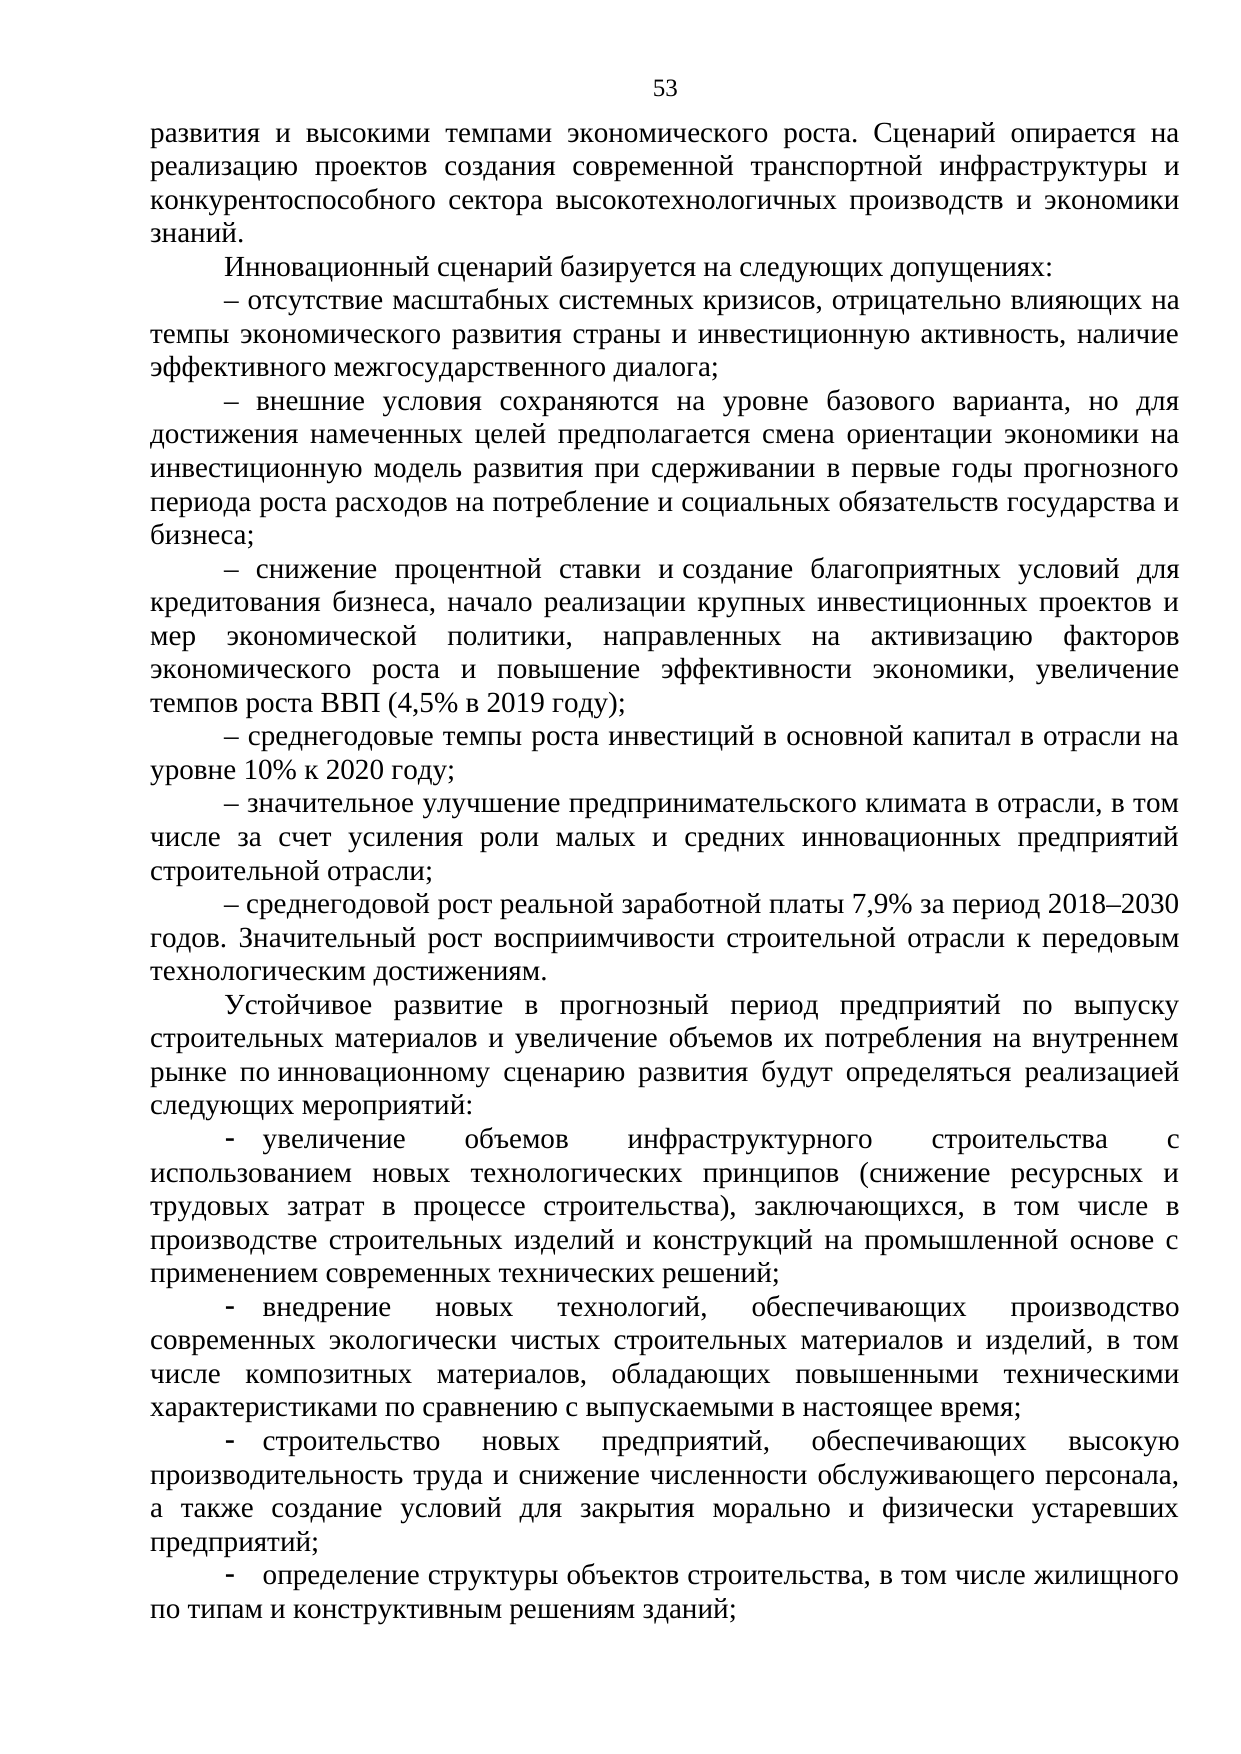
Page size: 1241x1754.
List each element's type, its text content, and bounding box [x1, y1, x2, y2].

list внедрение новых технологий, обеспечивающих производство современных экологически чистых строительных материалов и изделий, в том числе композитных материалов, обладающих повышенными техническими характеристиками по сравнению с выпускаемыми в настоящее время; [150, 1289, 1180, 1423]
text – значительное улучшение предпринимательского климата в отрасли, в том числе за счет усиления роли малых и средних инновационных предприятий строительной отрасли; [150, 786, 1180, 886]
text Инновационный сценарий базируется на следующих допущениях: [150, 249, 1180, 282]
text – среднегодовые темпы роста инвестиций в основной капитал в отрасли на уровне 10% к 2020 году; [150, 718, 1180, 786]
text – снижение процентной ставки и создание благоприятных условий для кредитования бизнеса, начало реализации крупных инвестиционных проектов и мер экономической политики, направленных на активизацию факторов экономического роста и повышение эффективности экономики, увеличение темпов роста ВВП (4,5% в 2019 году); [150, 551, 1180, 718]
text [150, 115, 1180, 249]
list определение структуры объектов строительства, в том числе жилищного по типам и конструктивным решениям зданий; [150, 1557, 1180, 1624]
text – внешние условия сохраняются на уровне базового варианта, но для достижения намеченных целей предполагается смена ориентации экономики на инвестиционную модель развития при сдерживании в первые годы прогнозного периода роста расходов на потребление и социальных обязательств государства и бизнеса; [150, 383, 1180, 551]
list увеличение объемов инфраструктурного строительства с использованием новых технологических принципов (снижение ресурсных и трудовых затрат в процессе строительства), заключающихся, в том числе в производстве строительных изделий и конструкций на промышленной основе с применением современных технических решений; [150, 1121, 1180, 1289]
text – отсутствие масштабных системных кризисов, отрицательно влияющих на темпы экономического развития страны и инвестиционную активность, наличие эффективного межгосударственного диалога; [150, 282, 1180, 383]
text Устойчивое развитие в прогнозный период предприятий по выпуску строительных материалов и увеличение объемов их потребления на внутреннем рынке по инновационному сценарию развития будут определяться реализацией следующих мероприятий: [150, 987, 1180, 1121]
text – среднегодовой рост реальной заработной платы 7,9% за период 2018–2030 годов. Значительный рост восприимчивости строительной отрасли к передовым технологическим достижениям. [150, 886, 1180, 987]
list строительство новых предприятий, обеспечивающих высокую производительность труда и снижение численности обслуживающего персонала, а также создание условий для закрытия морально и физически устаревших предприятий; [150, 1423, 1180, 1557]
